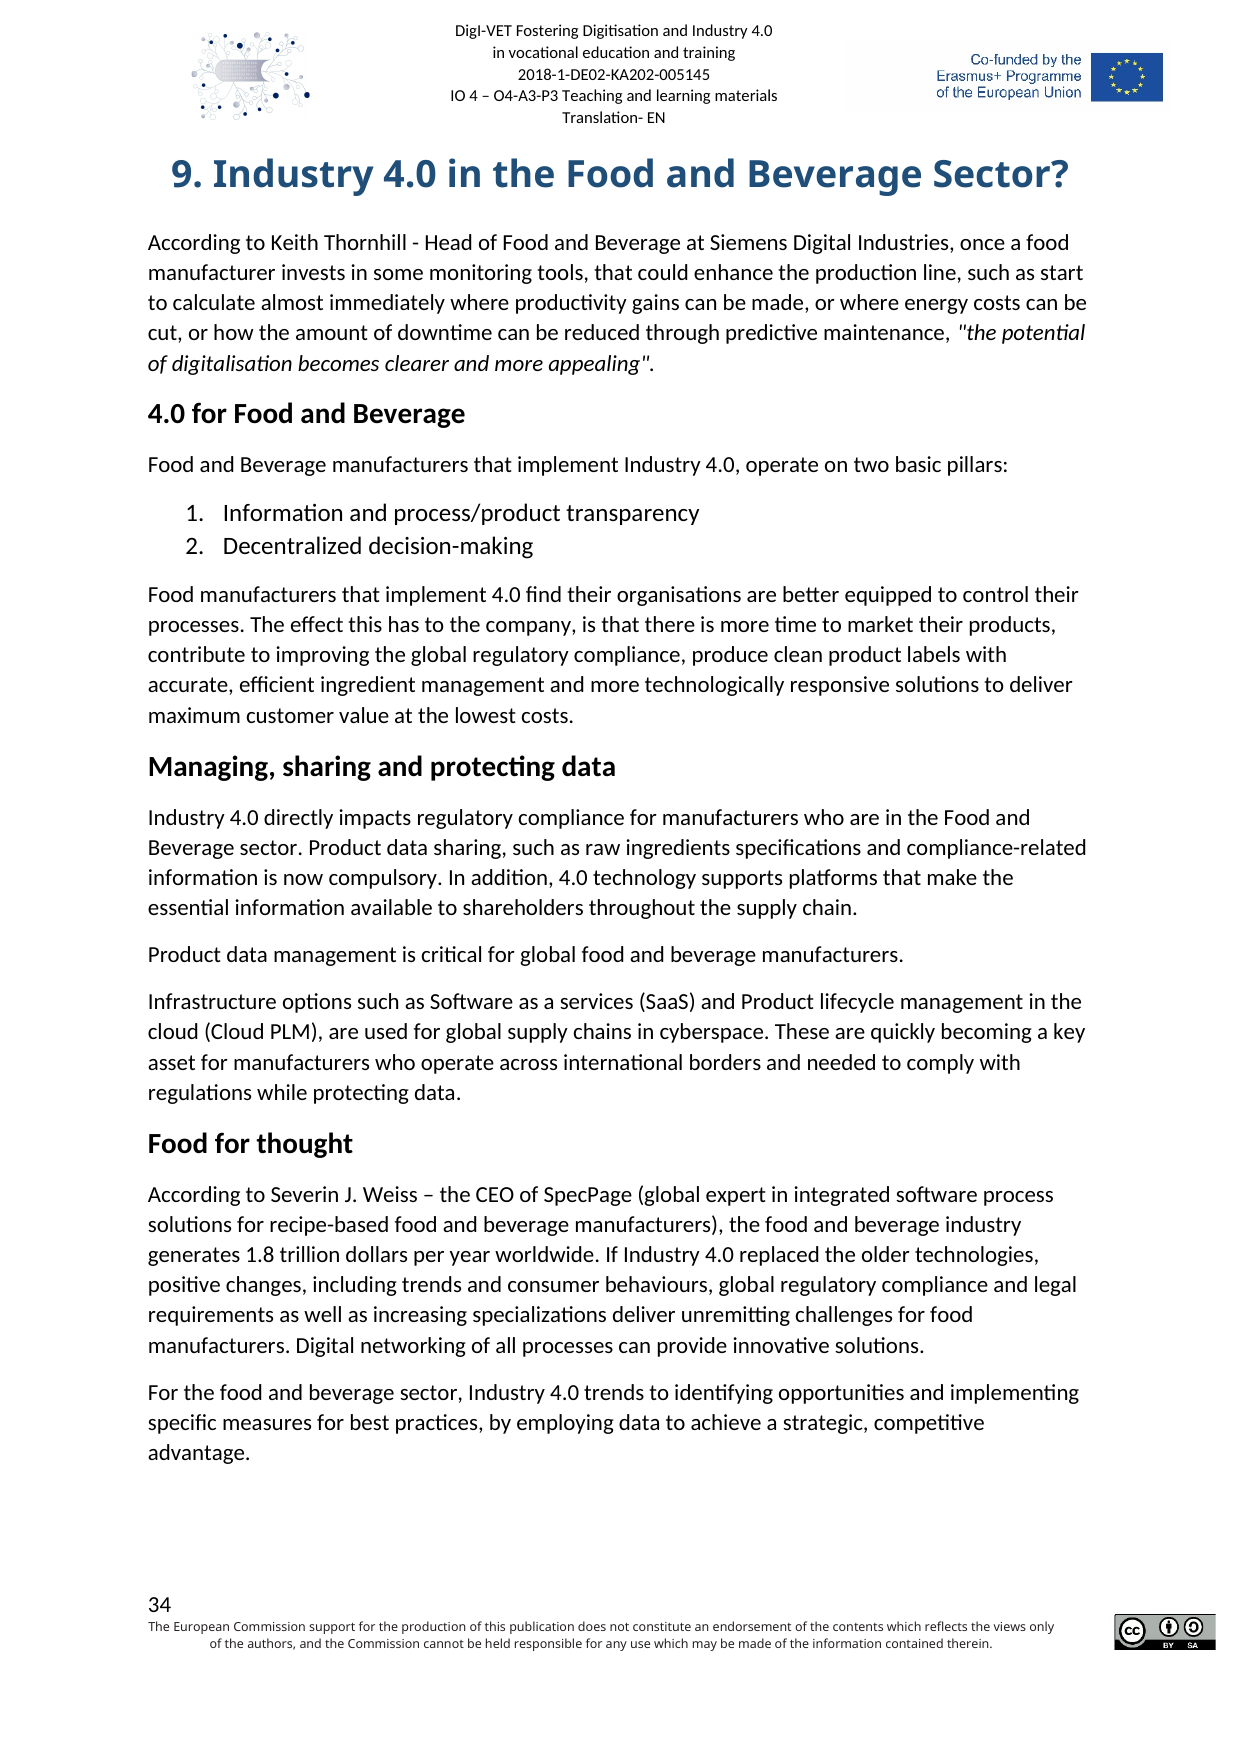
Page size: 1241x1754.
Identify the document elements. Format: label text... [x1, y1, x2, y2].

text Food for thought [148, 1125, 1093, 1160]
text According to Keith Thornhill - Head of Food and Beverage at Siemens Digital Industries, once a food manufacturer invests in some monitoring tools, that could enhance the production line, such as start to calculate almost immediately where productivity gains can be made, or where energy costs can be cut, or how the amount of downtime can be reduced through predictive maintenance, "the potential of digitalisation becomes clearer and more appealing". [148, 228, 1093, 377]
text 4.0 for Food and Beverage [148, 396, 1093, 431]
text Managing, sharing and protecting data [148, 748, 1093, 783]
text Product data management is critical for global food and beverage manufacturers. [148, 940, 1093, 968]
text According to Severin J. Weiss – the CEO of SpecPage (global expert in integrated software process solutions for recipe-based food and beverage manufacturers), the food and beverage industry generates 1.8 trillion dollars per year worldwide. If Industry 4.0 replaced the older technologies, positive changes, including trends and consumer behaviours, global regulatory compliance and legal requirements as well as increasing specializations deliver unremitting challenges for food manufacturers. Digital networking of all processes can provide innovative solutions. [148, 1180, 1093, 1359]
text Food and Beverage manufacturers that implement Industry 4.0, operate on two basic pillars: [148, 451, 1093, 479]
subtitle 9. Industry 4.0 in the Food and Beverage Sector? [148, 148, 1093, 199]
picture [1112, 1611, 1216, 1650]
text For the food and beverage sector, Industry 4.0 trends to identifying opportunities and implementing specific measures for best practices, by employing data to achieve a strategic, competitive advantage. [148, 1378, 1093, 1466]
text Food manufacturers that implement 4.0 find their organisations are better equipped to control their processes. The effect this has to the company, is that there is more time to market their products, contribute to improving the global regulatory compliance, produce clean product labels with accurate, efficient ingredient management and more technologically responsive solutions to deliver maximum customer value at the lowest costs. [148, 580, 1093, 729]
picture [845, 40, 1174, 113]
list Information and process/product transparency [185, 497, 1093, 528]
text Industry 4.0 directly impacts regulatory compliance for manufacturers who are in the Food and Beverage sector. Product data sharing, such as raw ingredients specifications and compliance-related information is now compulsory. In addition, 4.0 technology supports platforms that make the essential information available to shareholders throughout the supply chain. [148, 803, 1093, 921]
picture [191, 32, 310, 120]
text Infrastructure options such as Software as a services (SaaS) and Product lifecycle management in the cloud (Cloud PLM), are used for global supply chains in cyberspace. These are quickly becoming a key asset for manufacturers who operate across international borders and needed to comply with regulations while protecting data. [148, 987, 1093, 1106]
list Decentralized decision-making [185, 530, 1093, 561]
